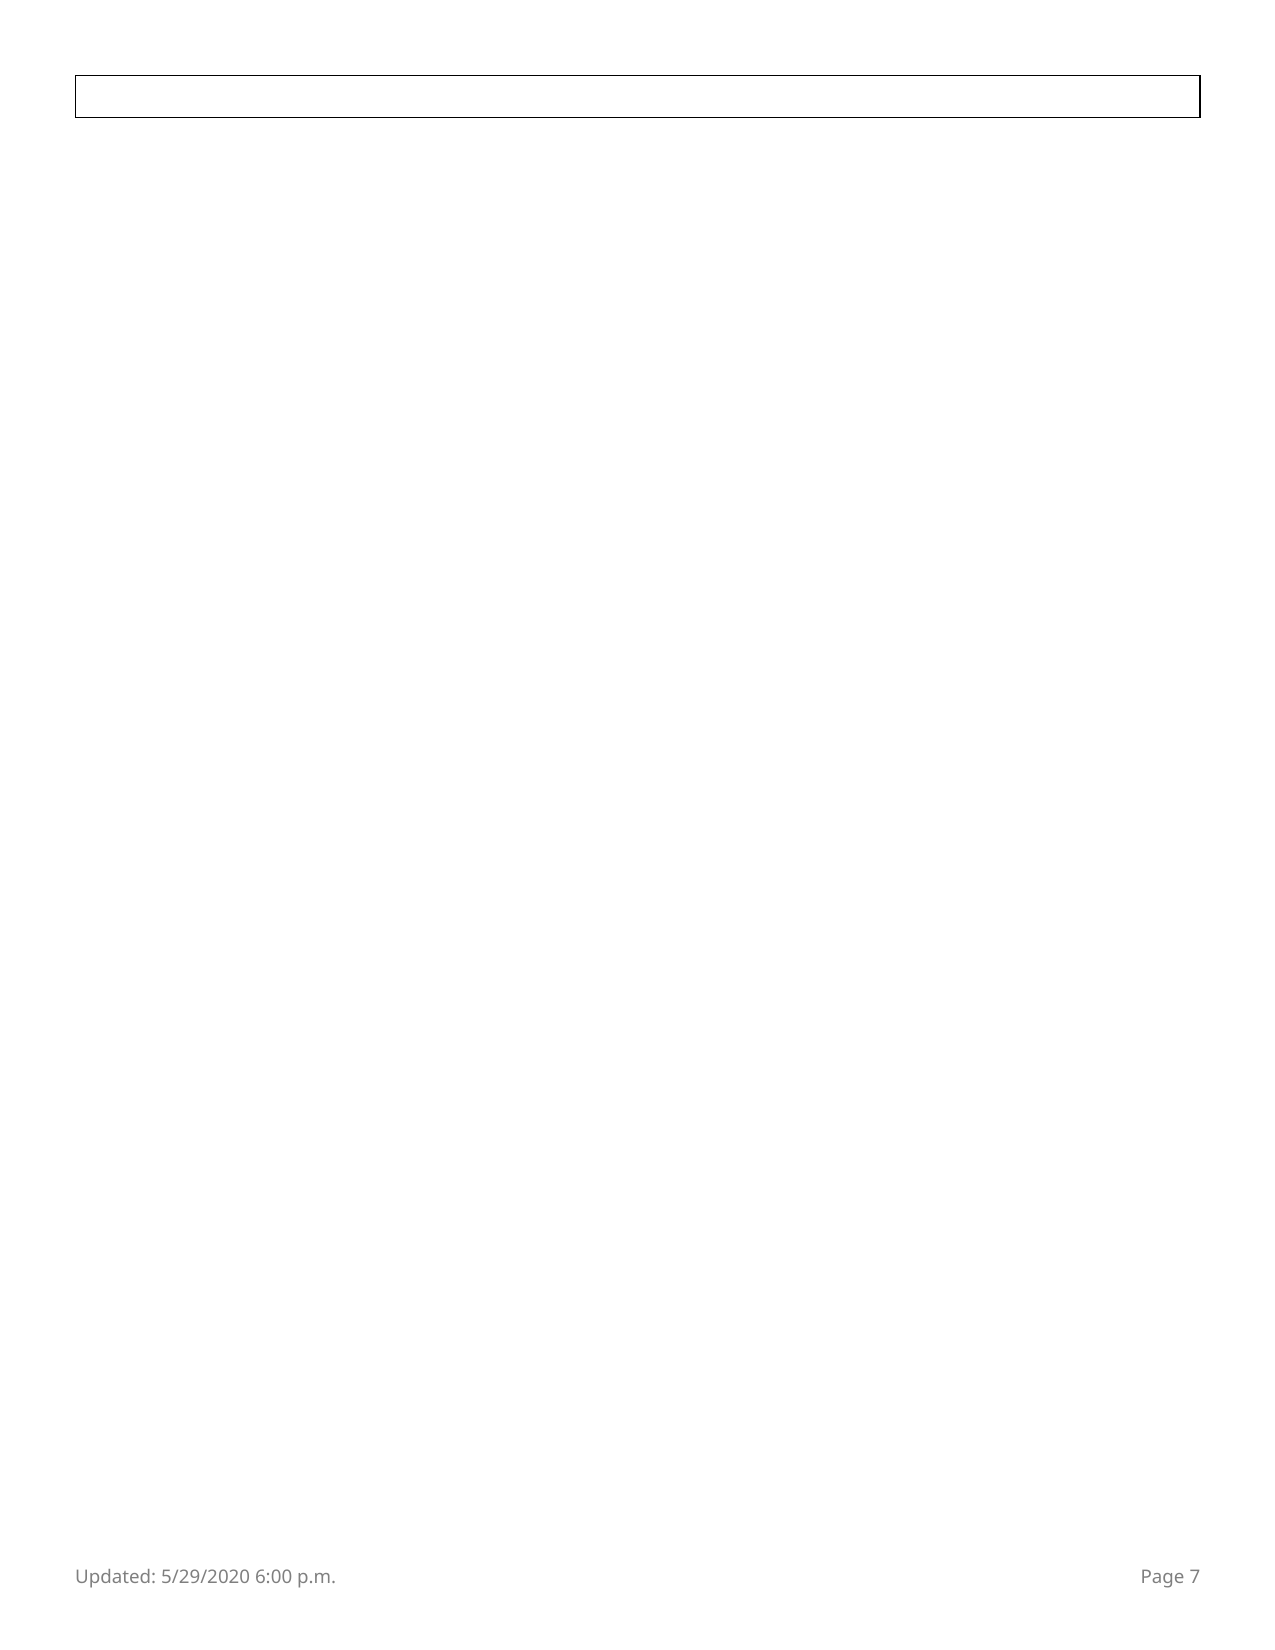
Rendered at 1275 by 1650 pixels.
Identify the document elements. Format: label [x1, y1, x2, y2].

table_cell [76, 76, 1199, 117]
